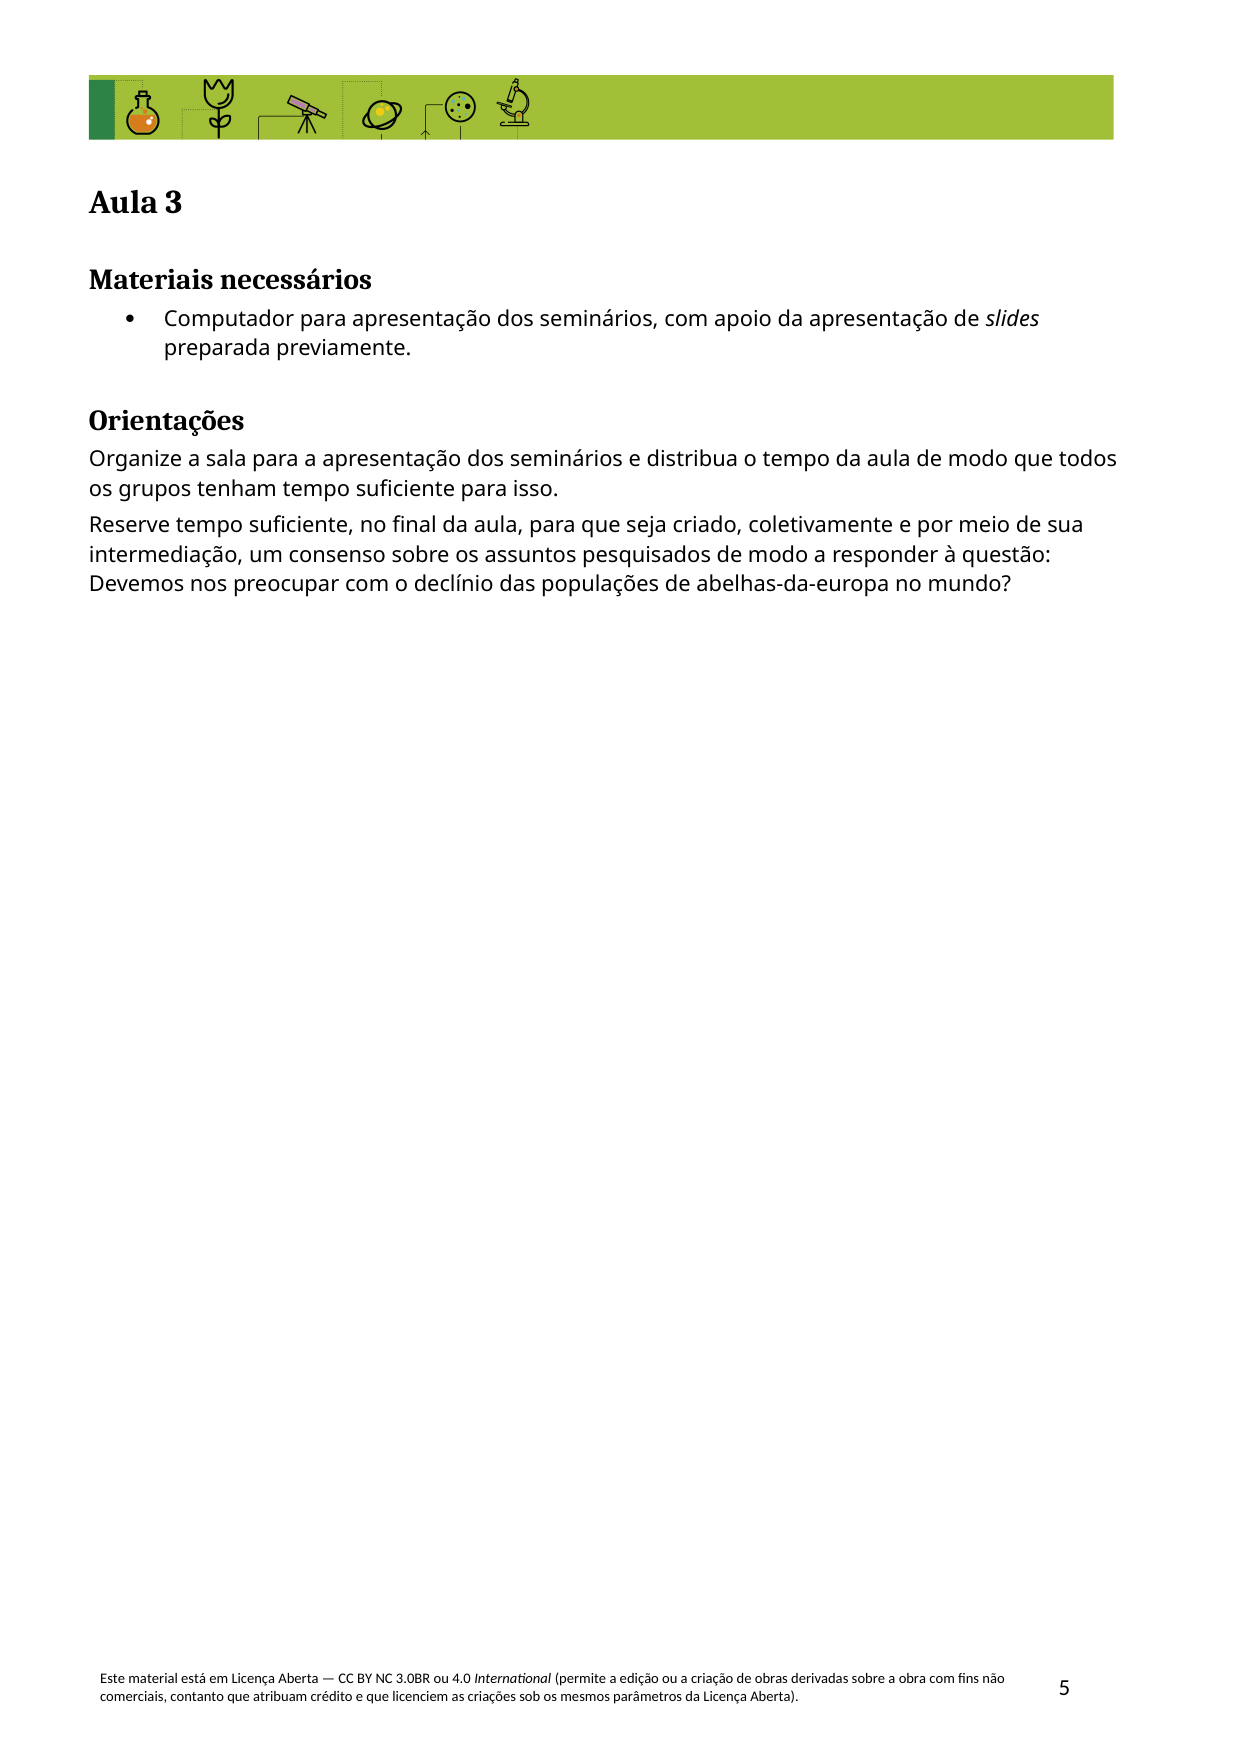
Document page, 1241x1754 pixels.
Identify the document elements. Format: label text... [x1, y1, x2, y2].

text Reserve tempo suficiente, no final da aula, para que seja criado, coletivamente e por meio de sua intermediação, um consenso sobre os assuntos pesquisados de modo a responder à questão: Devemos nos preocupar com o declínio das populações de abelhas-da-europa no mundo? [89, 509, 1122, 598]
text Aula 3 [89, 183, 1122, 221]
text Orientações [89, 404, 1122, 437]
list Computador para apresentação dos seminários, com apoio da apresentação de slides preparada previamente. [126, 303, 1122, 362]
text Organize a sala para a apresentação dos seminários e distribua o tempo da aula de modo que todos os grupos tenham tempo suficiente para isso. [89, 443, 1122, 503]
picture [88, 75, 1114, 152]
text Materiais necessários [89, 263, 1122, 297]
